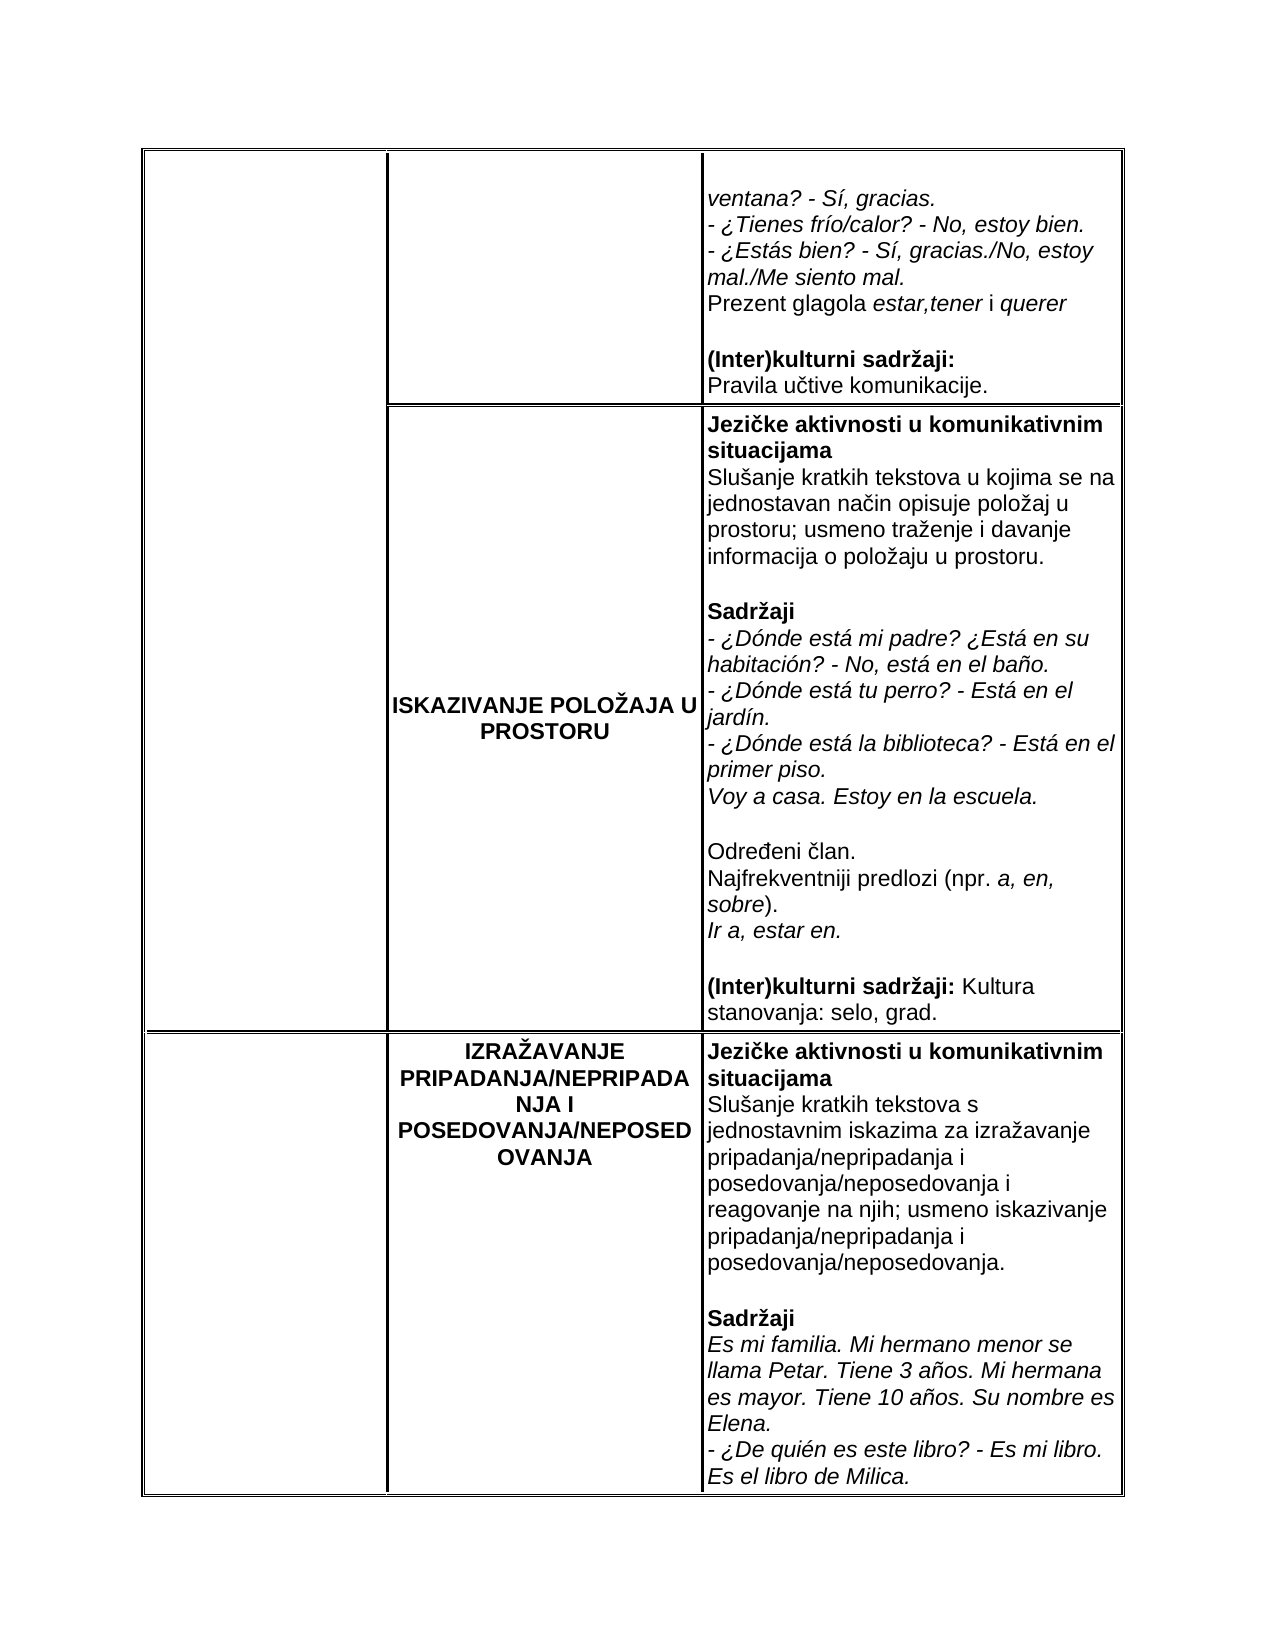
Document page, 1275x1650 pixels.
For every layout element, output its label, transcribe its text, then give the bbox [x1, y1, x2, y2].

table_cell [387, 1034, 702, 1494]
table_cell ISKAZIVANJE POLOŽAJA U PROSTORU [389, 407, 701, 1030]
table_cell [702, 151, 1121, 403]
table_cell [702, 1030, 1122, 1494]
table_cell Jezičke aktivnosti u komunikativnim situacijama Slušanje kratkih tekstova u kojima se na jednostavan način opisuje položaj u prostoru; usmeno traženje i davanje informacija o položaju u prostoru. Sadržaji - ¿Dónde está mi padre? ¿Está en su habitación? - No, está en el baño. - ¿Dónde está tu perro? - Está en el jardín. - ¿Dónde está la biblioteca? - Está en el primer piso. Voy a casa. Estoy en la escuela. Određeni član. Najfrekventniji predlozi (npr. a, en, sobre). Ir a, estar en. (Inter)kulturni sadržaji: Kultura stanovanja: selo, grad. [704, 403, 1122, 1030]
table_cell [145, 1030, 387, 1494]
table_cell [387, 151, 702, 403]
